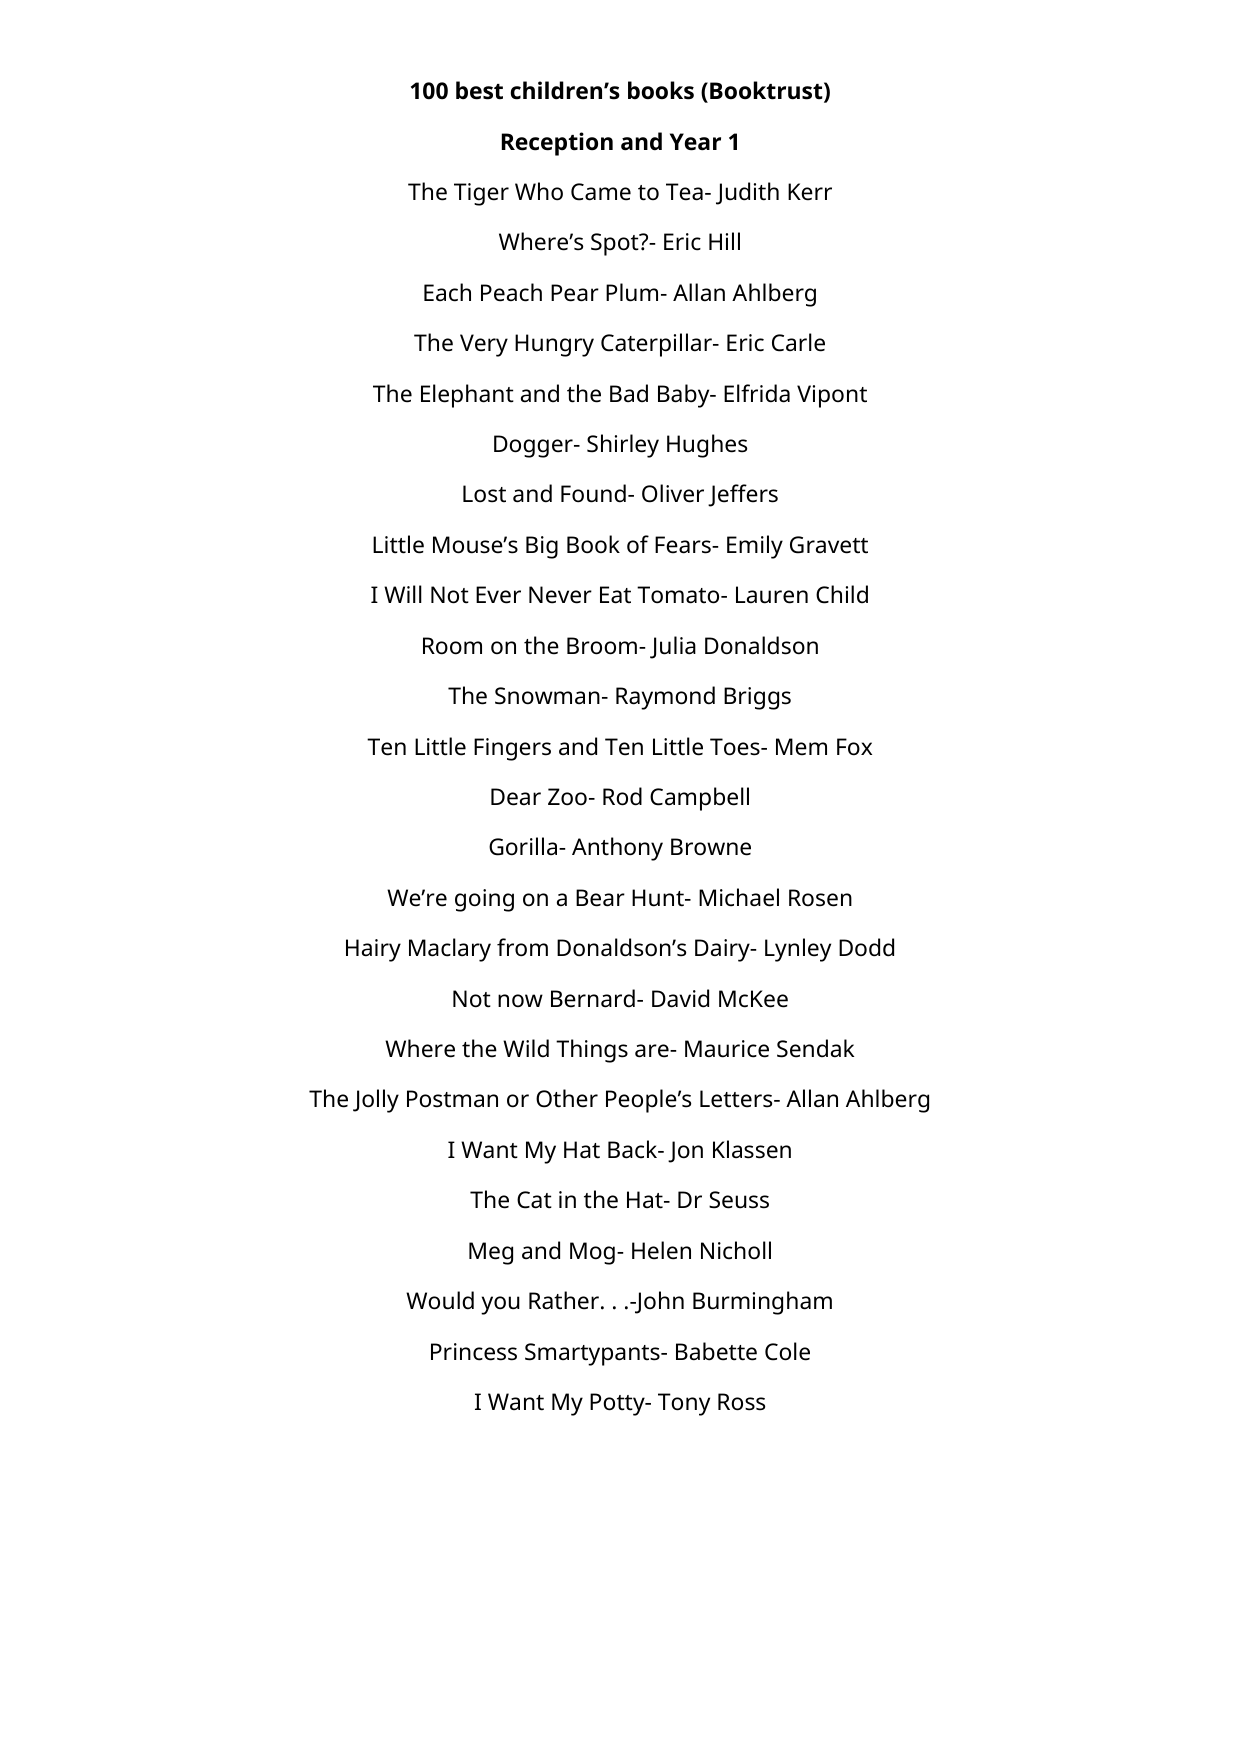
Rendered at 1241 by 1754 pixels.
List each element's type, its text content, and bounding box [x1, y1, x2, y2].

text Each Peach Pear Plum- Allan Ahlberg [75, 277, 1165, 308]
text Dogger- Shirley Hughes [75, 428, 1165, 459]
text Hairy Maclary from Donaldson’s Dairy- Lynley Dodd [75, 932, 1165, 963]
text I Will Not Ever Never Eat Tomato- Lauren Child [75, 579, 1165, 610]
text Meg and Mog- Helen Nicholl [75, 1234, 1165, 1266]
text Where the Wild Things are- Maurice Sendak [75, 1033, 1165, 1064]
text The Jolly Postman or Other People’s Letters- Allan Ahlberg [75, 1083, 1165, 1114]
text We’re going on a Bear Hunt- Michael Rosen [75, 882, 1165, 913]
text The Cat in the Hat- Dr Seuss [75, 1184, 1165, 1215]
text Room on the Broom- Julia Donaldson [75, 629, 1165, 661]
text Princess Smartypants- Babette Cole [75, 1335, 1165, 1367]
text The Snowman- Raymond Briggs [75, 680, 1165, 711]
text Not now Bernard- David McKee [75, 982, 1165, 1014]
text Where’s Spot?- Eric Hill [75, 226, 1165, 257]
text The Very Hungry Caterpillar- Eric Carle [75, 327, 1165, 358]
text The Tiger Who Came to Tea- Judith Kerr [75, 176, 1165, 207]
text Little Mouse’s Big Book of Fears- Emily Gravett [75, 529, 1165, 560]
text Lost and Found- Oliver Jeffers [75, 478, 1165, 509]
text I Want My Potty- Tony Ross [75, 1386, 1165, 1417]
text The Elephant and the Bad Baby- Elfrida Vipont [75, 377, 1165, 409]
text Would you Rather. . .-John Burmingham [75, 1285, 1165, 1316]
text Reception and Year 1 [75, 125, 1165, 157]
text Gorilla- Anthony Browne [75, 831, 1165, 862]
text Dear Zoo- Rod Campbell [75, 781, 1165, 812]
text 100 best children’s books (Booktrust) [75, 75, 1165, 106]
text I Want My Hat Back- Jon Klassen [75, 1134, 1165, 1165]
text Ten Little Fingers and Ten Little Toes- Mem Fox [75, 730, 1165, 762]
